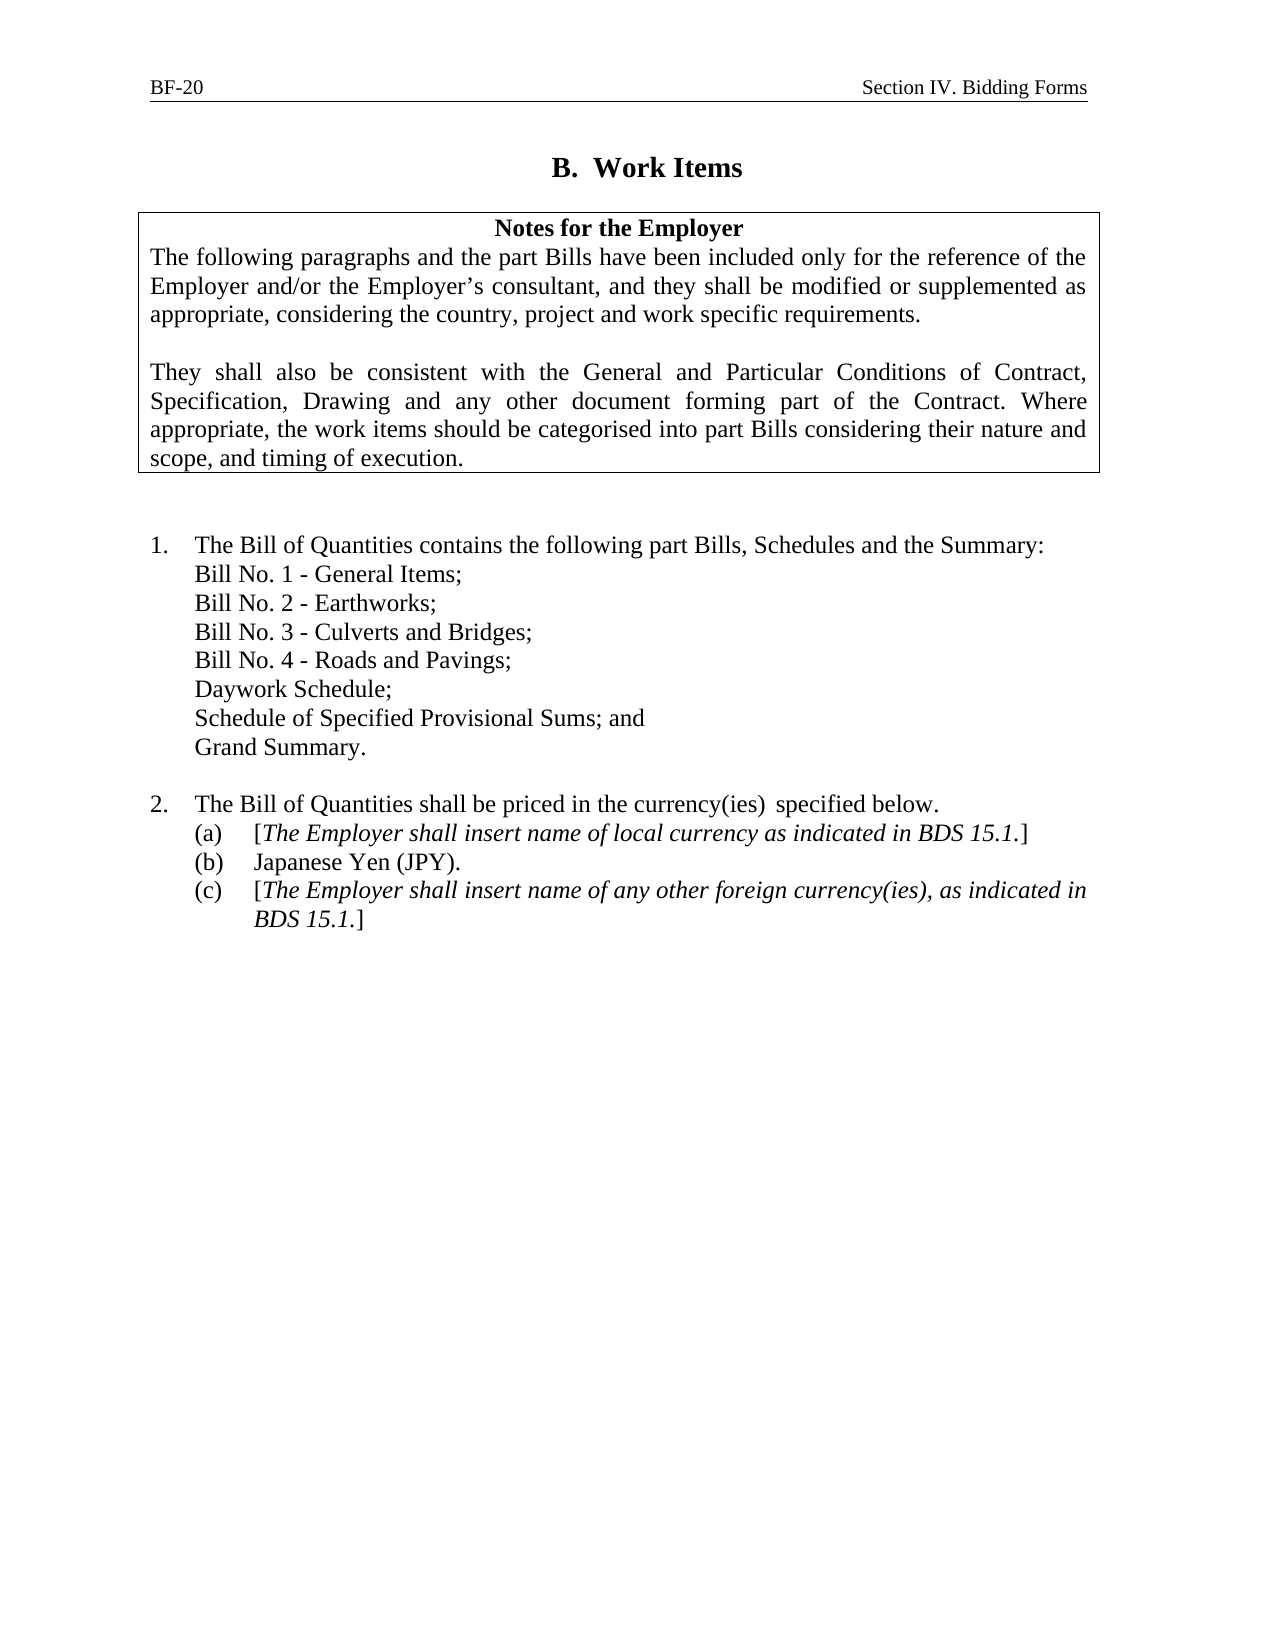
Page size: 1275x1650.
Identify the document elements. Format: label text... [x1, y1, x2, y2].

text 2. The Bill of Quantities shall be priced in the currency(ies) specified below. [150, 789, 1088, 818]
text (a) [The Employer shall insert name of local currency as indicated in BDS 15.1.] [194, 818, 1088, 847]
text Bill No. 2 - Earthworks; [194, 588, 1088, 617]
text (c) [The Employer shall insert name of any other foreign currency(ies), as indicated in BDS 15.1.] [194, 876, 1088, 933]
text Grand Summary. [194, 732, 1088, 761]
text Bill No. 4 - Roads and Pavings; [194, 646, 1088, 674]
text Bill No. 3 - Culverts and Bridges; [194, 617, 1088, 646]
text Daywork Schedule; [194, 674, 1088, 703]
text 1. The Bill of Quantities contains the following part Bills, Schedules and the Summary: [150, 531, 1088, 559]
text (b) Japanese Yen (JPY). [194, 847, 1088, 876]
text Schedule of Specified Provisional Sums; and [194, 703, 1088, 732]
text Bill No. 1 - General Items; [194, 559, 1088, 588]
text B. Work Items [150, 150, 1088, 183]
table_header Notes for the Employer The following paragraphs and the part Bills have been included only for the reference of the Employer and/or the Employer’s consultant, and they shall be modified or supplemented as appropriate, considering the country, project and work specific requirements. They shall also be consistent with the General and Particular Conditions of Contract, Specification, Drawing and any other document forming part of the Contract. Where appropriate, the work items should be categorised into part Bills considering their nature and scope, and timing of execution. [139, 213, 1099, 472]
